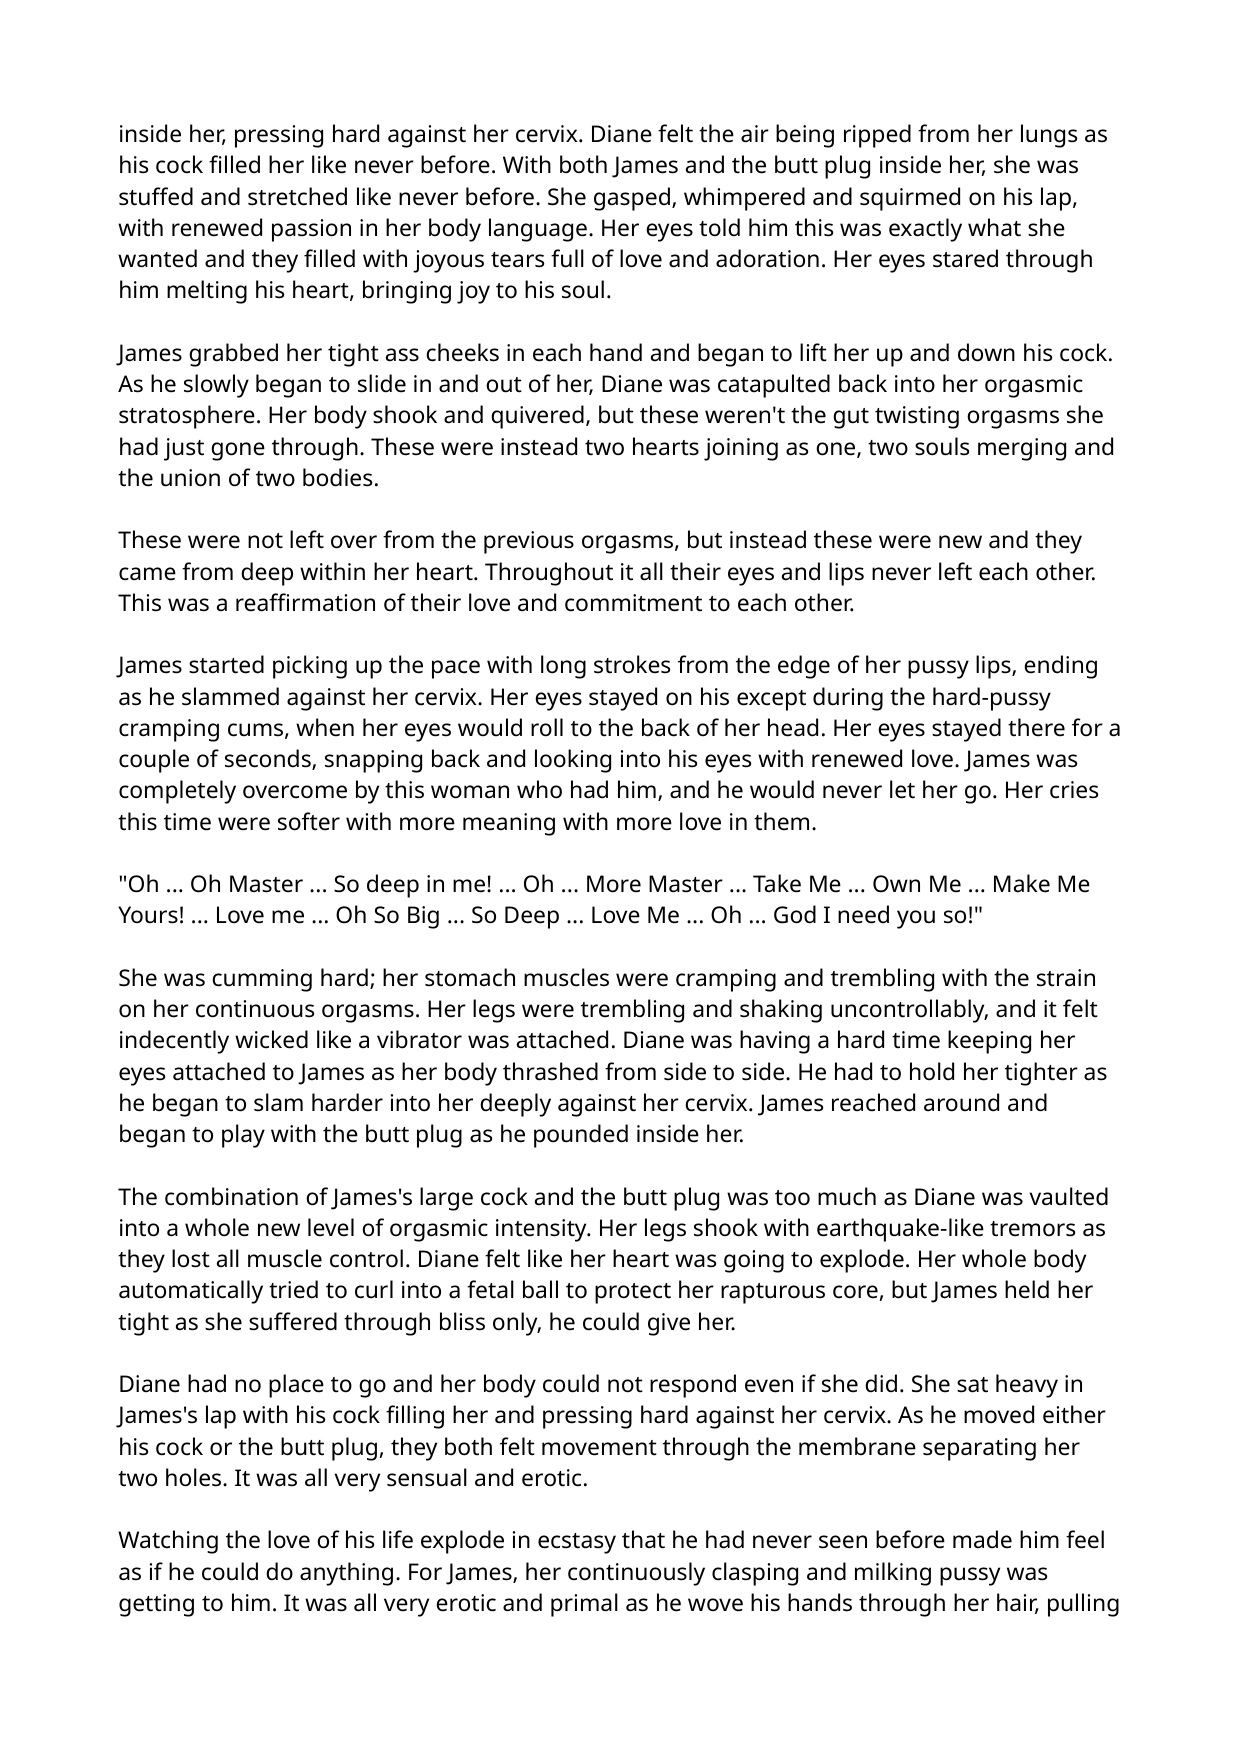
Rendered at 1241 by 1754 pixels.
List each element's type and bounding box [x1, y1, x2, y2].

text [118, 118, 1122, 1618]
